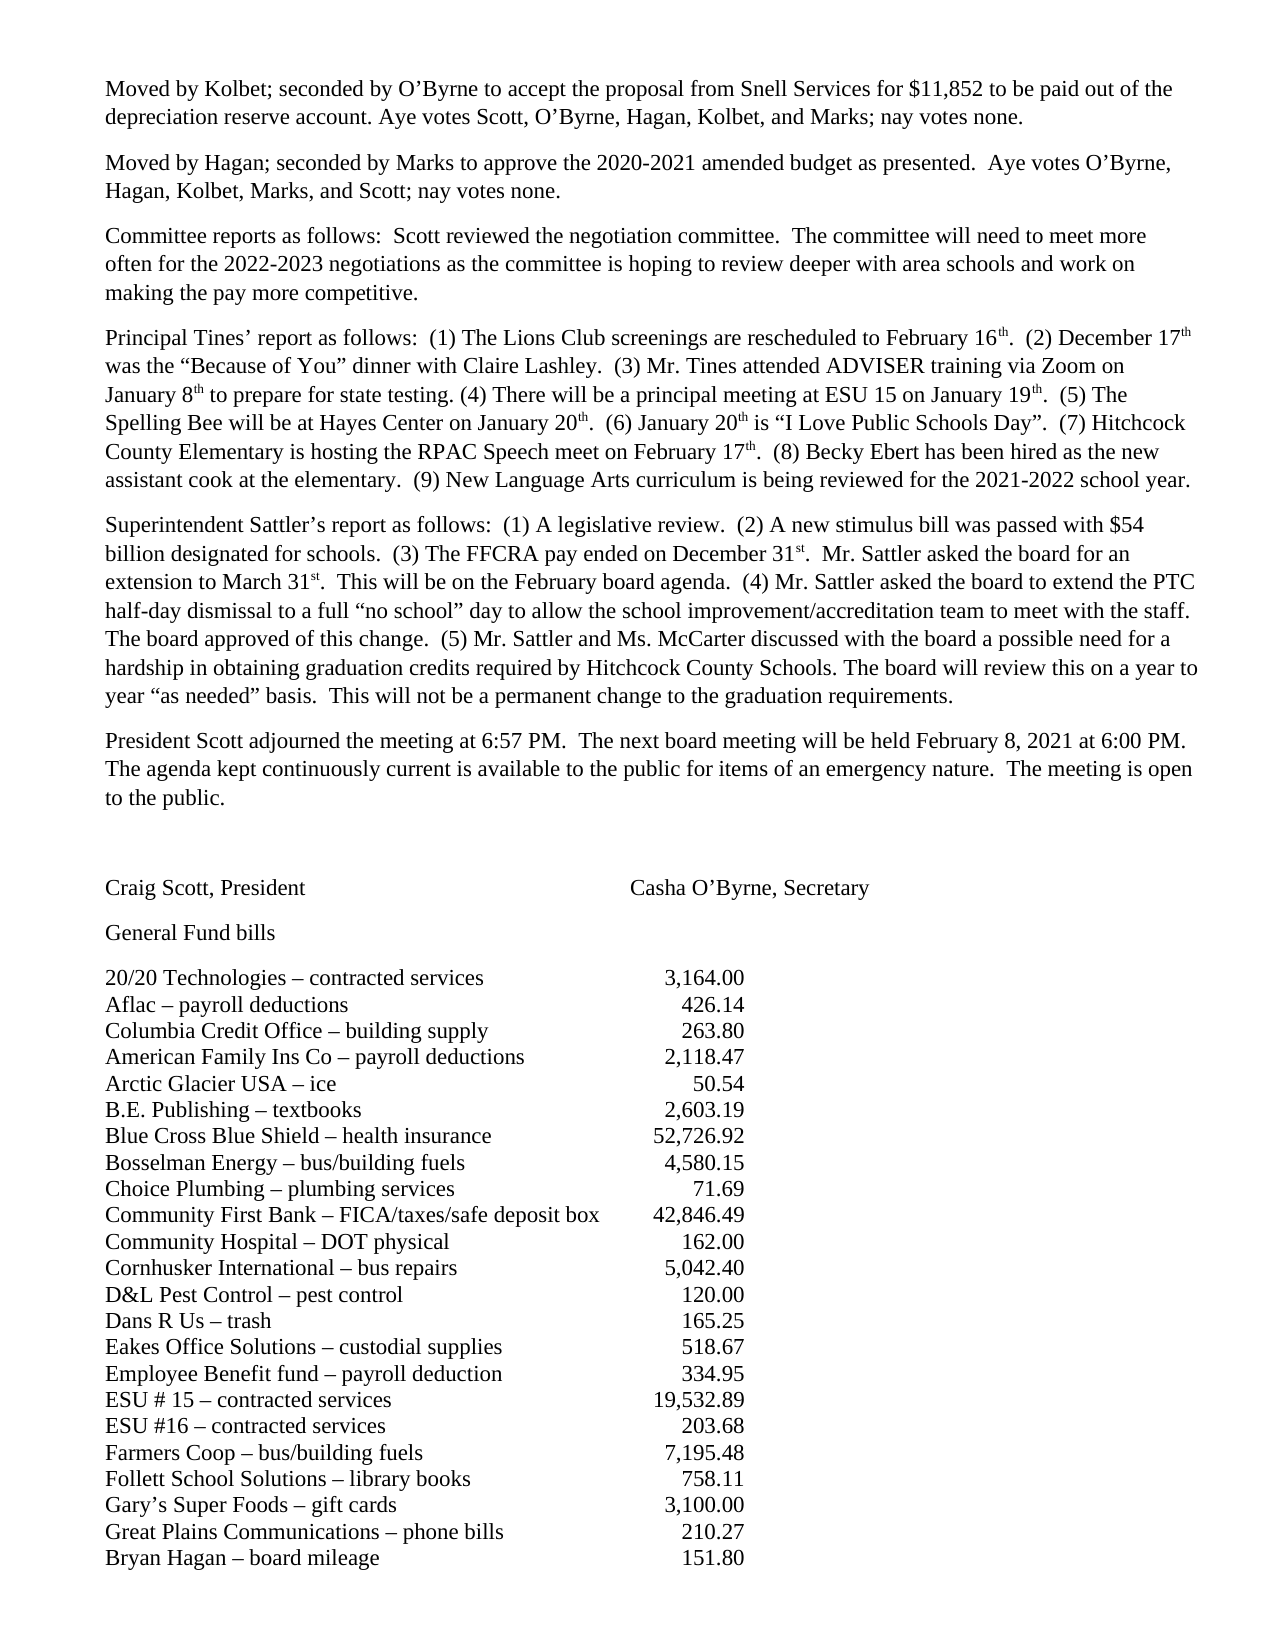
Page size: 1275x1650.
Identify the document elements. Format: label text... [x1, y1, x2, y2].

text Craig Scott, President Casha O’Byrne, Secretary [105, 874, 1200, 901]
text President Scott adjourned the meeting at 6:57 PM. The next board meeting will be held February 8, 2021 at 6:00 PM. The agenda kept continuously current is available to the public for items of an emergency nature. The meeting is open to the public. [105, 727, 1200, 810]
text Employee Benefit fund – payroll deduction 334.95 [105, 1360, 1200, 1386]
text Columbia Credit Office – building supply 263.80 [105, 1017, 1200, 1043]
text Dans R Us – trash 165.25 [105, 1307, 1200, 1333]
text Moved by Hagan; seconded by Marks to approve the 2020-2021 amended budget as presented. Aye votes O’Byrne, Hagan, Kolbet, Marks, and Scott; nay votes none. [105, 148, 1200, 203]
text Choice Plumbing – plumbing services 71.69 [105, 1175, 1200, 1202]
text D&L Pest Control – pest control 120.00 [105, 1281, 1200, 1307]
text Arctic Glacier USA – ice 50.54 [105, 1070, 1200, 1096]
text Community Hospital – DOT physical 162.00 [105, 1228, 1200, 1254]
text Principal Tines’ report as follows: (1) The Lions Club screenings are rescheduled to February 16th. (2) December 17th was the “Because of You” dinner with Claire Lashley. (3) Mr. Tines attended ADVISER training via Zoom on January 8th to prepare for state testing. (4) There will be a principal meeting at ESU 15 on January 19th. (5) The Spelling Bee will be at Hayes Center on January 20th. (6) January 20th is “I Love Public Schools Day”. (7) Hitchcock County Elementary is hosting the RPAC Speech meet on February 17th. (8) Becky Ebert has been hired as the new assistant cook at the elementary. (9) New Language Arts curriculum is being reviewed for the 2021-2022 school year. [105, 324, 1200, 493]
text General Fund bills [105, 919, 1200, 946]
text Cornhusker International – bus repairs 5,042.40 [105, 1254, 1200, 1281]
text Farmers Coop – bus/building fuels 7,195.48 [105, 1439, 1200, 1465]
text 20/20 Technologies – contracted services 3,164.00 [105, 964, 1200, 991]
text Gary’s Super Foods – gift cards 3,100.00 [105, 1491, 1200, 1518]
text Bryan Hagan – board mileage 151.80 [105, 1544, 1200, 1571]
text Eakes Office Solutions – custodial supplies 518.67 [105, 1333, 1200, 1360]
text ESU #16 – contracted services 203.68 [105, 1412, 1200, 1439]
text B.E. Publishing – textbooks 2,603.19 [105, 1096, 1200, 1122]
text Follett School Solutions – library books 758.11 [105, 1465, 1200, 1491]
text Community First Bank – FICA/taxes/safe deposit box 42,846.49 [105, 1202, 1200, 1228]
text American Family Ins Co – payroll deductions 2,118.47 [105, 1043, 1200, 1070]
text Superintendent Sattler’s report as follows: (1) A legislative review. (2) A new stimulus bill was passed with $54 billion designated for schools. (3) The FFCRA pay ended on December 31st. Mr. Sattler asked the board for an extension to March 31st. This will be on the February board agenda. (4) Mr. Sattler asked the board to extend the PTC half-day dismissal to a full “no school” day to allow the school improvement/accreditation team to meet with the staff. The board approved of this change. (5) Mr. Sattler and Ms. McCarter discussed with the board a possible need for a hardship in obtaining graduation credits required by Hitchcock County Schools. The board will review this on a year to year “as needed” basis. This will not be a permanent change to the graduation requirements. [105, 511, 1200, 708]
text Blue Cross Blue Shield – health insurance 52,726.92 [105, 1122, 1200, 1149]
text Great Plains Communications – phone bills 210.27 [105, 1518, 1200, 1544]
text ESU # 15 – contracted services 19,532.89 [105, 1386, 1200, 1412]
text Aflac – payroll deductions 426.14 [105, 991, 1200, 1017]
text Committee reports as follows: Scott reviewed the negotiation committee. The committee will need to meet more often for the 2022-2023 negotiations as the committee is hoping to review deeper with area schools and work on making the pay more competitive. [105, 222, 1200, 305]
text Bosselman Energy – bus/building fuels 4,580.15 [105, 1149, 1200, 1175]
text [105, 75, 1200, 130]
